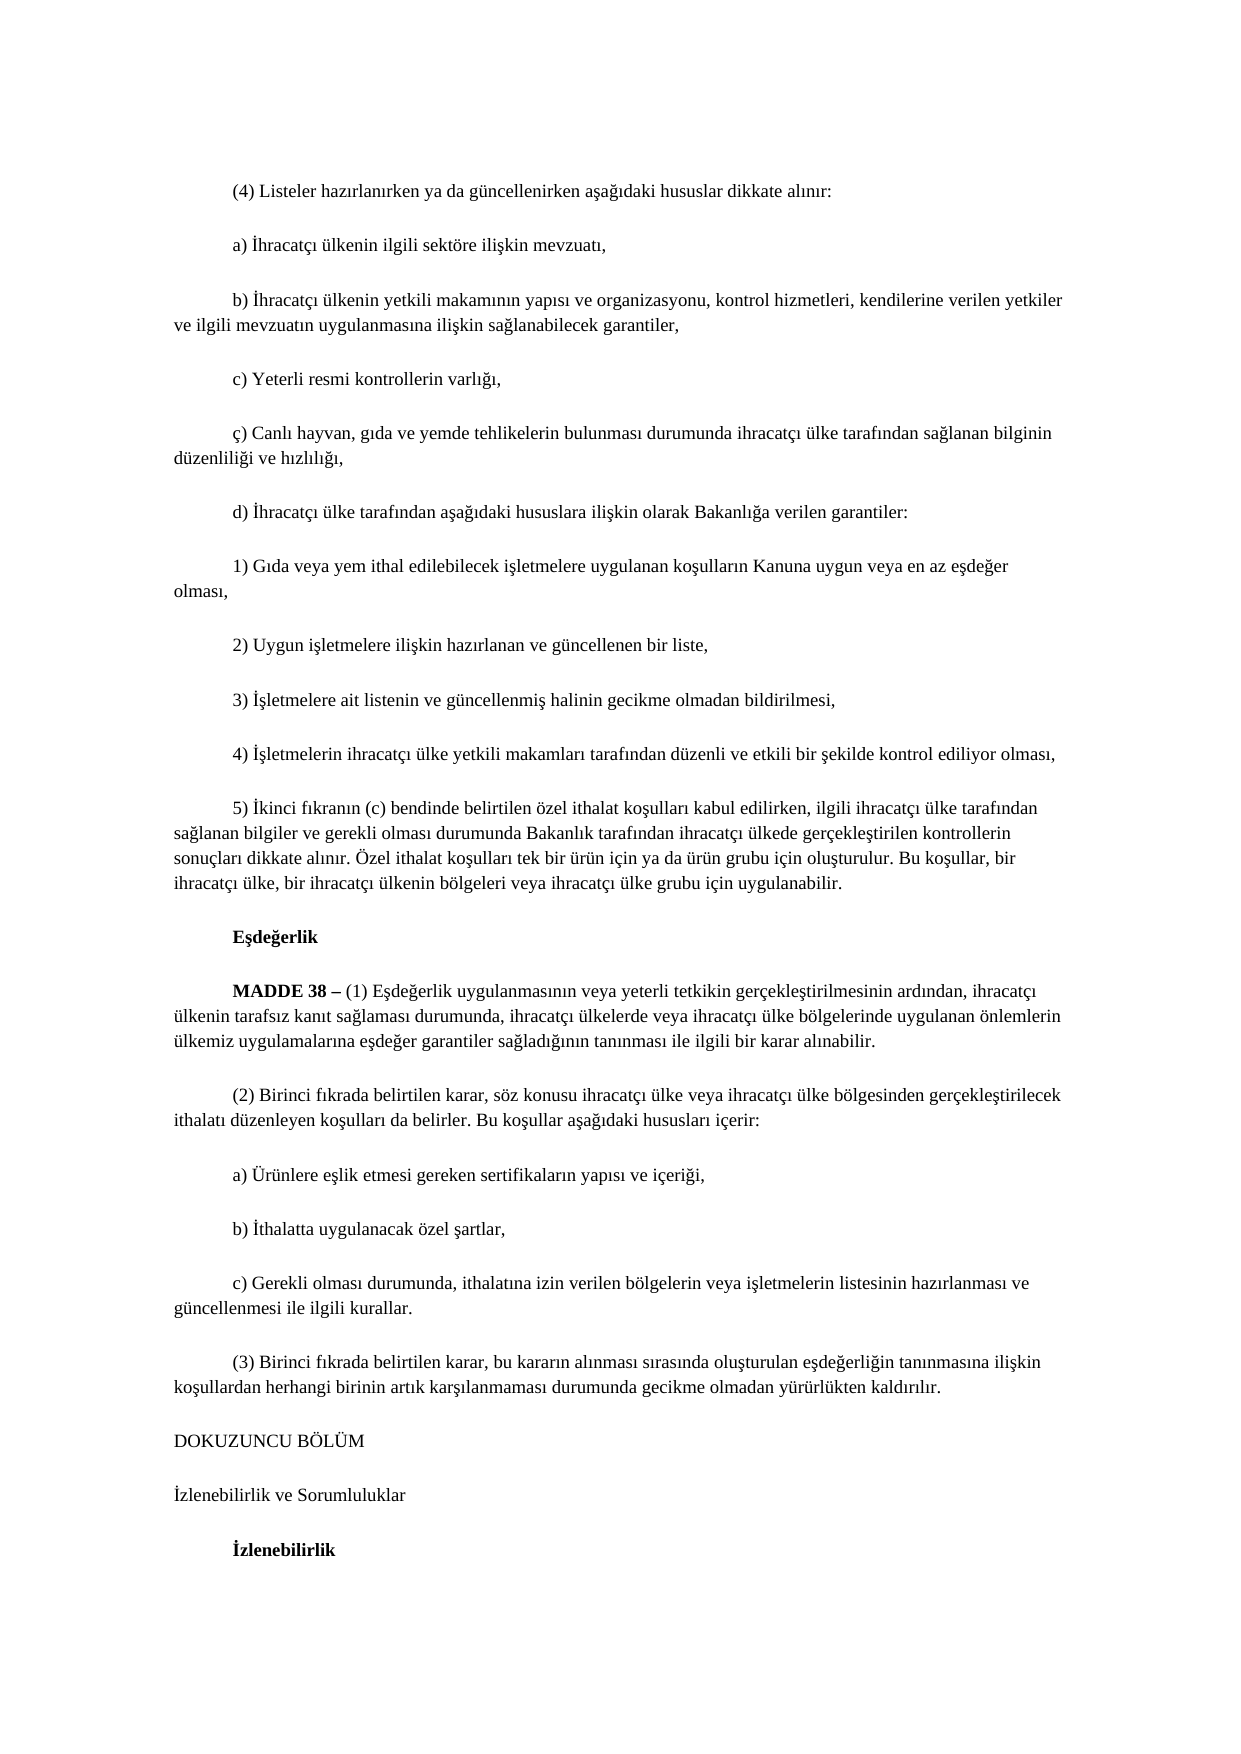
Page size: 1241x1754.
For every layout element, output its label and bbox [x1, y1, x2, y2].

table_header [146, 148, 1094, 1589]
